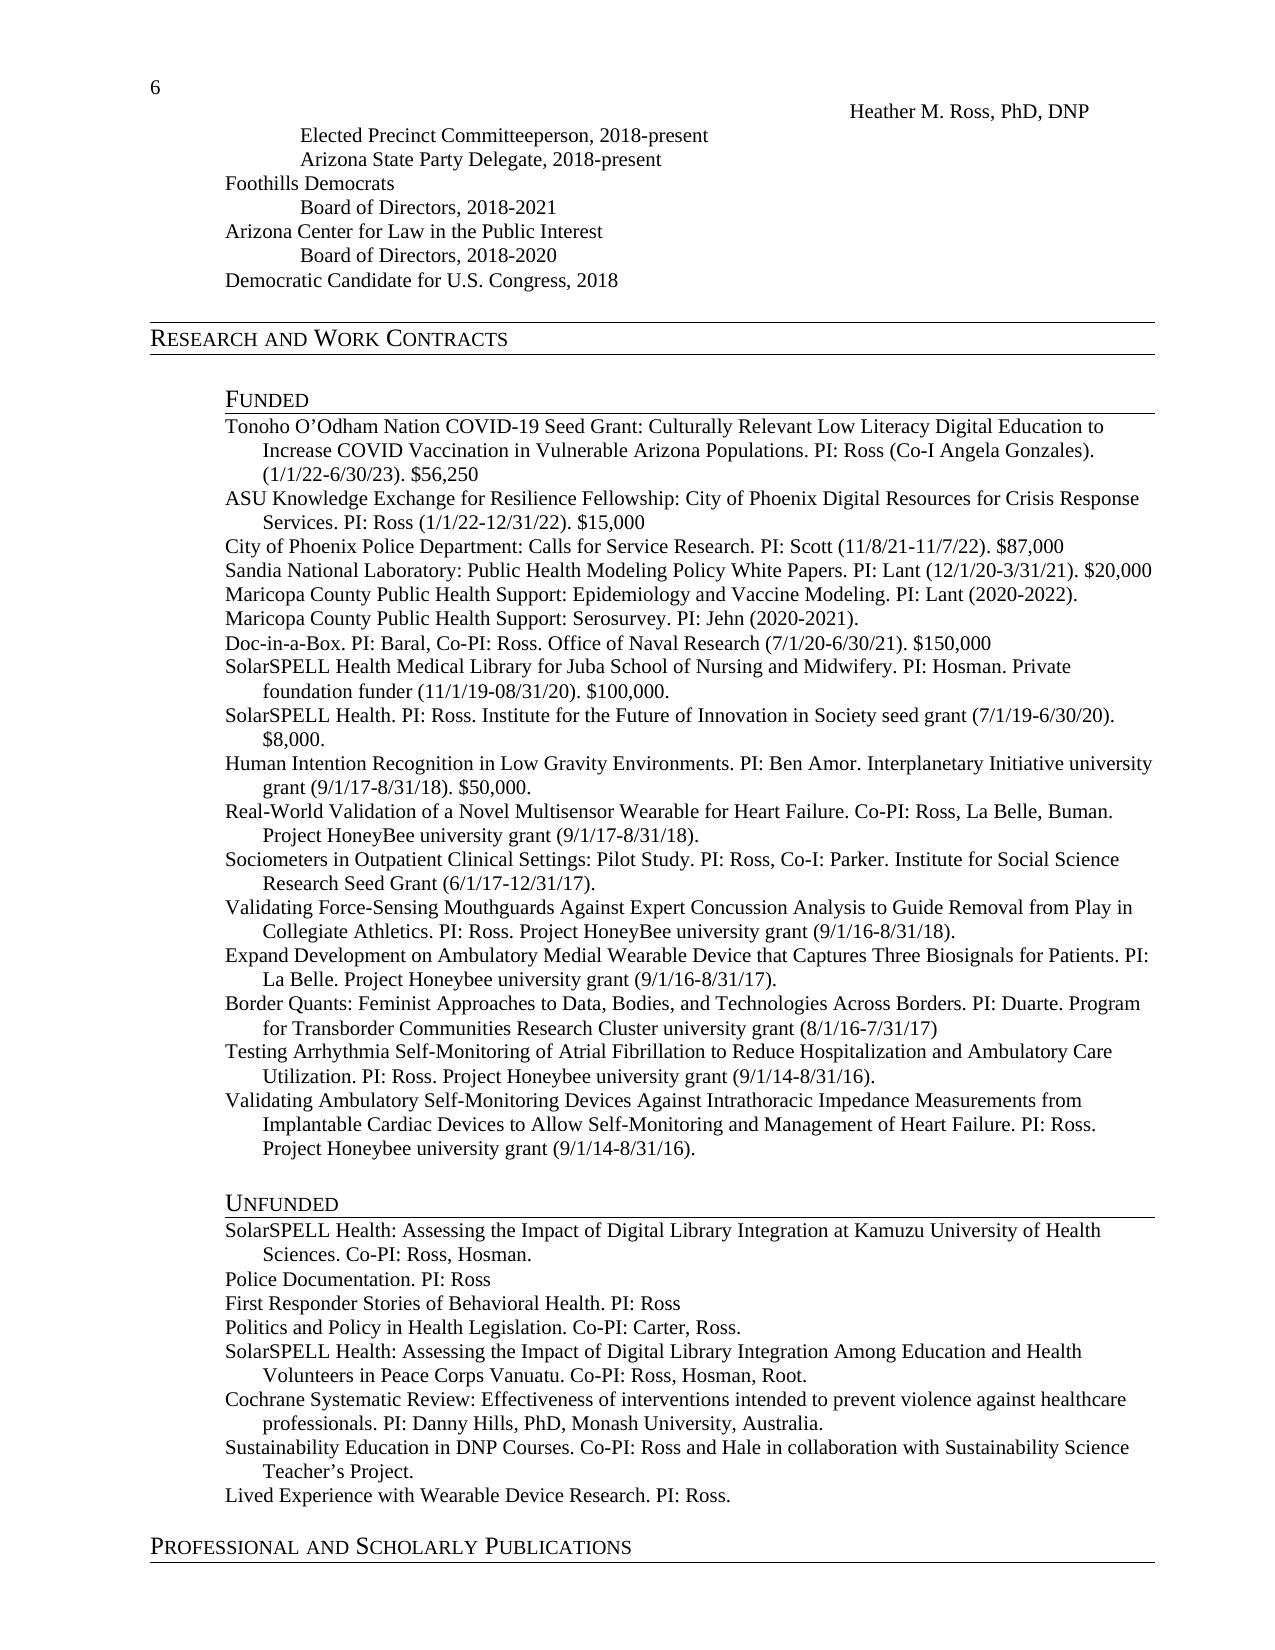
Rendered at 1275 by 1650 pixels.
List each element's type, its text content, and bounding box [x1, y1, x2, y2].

text SolarSPELL Health: Assessing the Impact of Digital Library Integration at Kamuzu University of Health Sciences. Co-PI: Ross, Hosman. [225, 1218, 1155, 1266]
text Professional and Scholarly Publications [150, 1531, 1155, 1562]
text ASU Knowledge Exchange for Resilience Fellowship: City of Phoenix Digital Resources for Crisis Response Services. PI: Ross (1/1/22-12/31/22). $15,000 [225, 486, 1155, 534]
text Lived Experience with Wearable Device Research. PI: Ross. [225, 1483, 1155, 1507]
text Real-World Validation of a Novel Multisensor Wearable for Heart Failure. Co-PI: Ross, La Belle, Buman. Project HoneyBee university grant (9/1/17-8/31/18). [225, 799, 1155, 847]
text Human Intention Recognition in Low Gravity Environments. PI: Ben Amor. Interplanetary Initiative university grant (9/1/17-8/31/18). $50,000. [225, 751, 1155, 799]
text Board of Directors, 2018-2021 [225, 195, 1155, 219]
text Politics and Policy in Health Legislation. Co-PI: Carter, Ross. [225, 1314, 1155, 1339]
text Foothills Democrats [225, 171, 1155, 195]
text Sandia National Laboratory: Public Health Modeling Policy White Papers. PI: Lant (12/1/20-3/31/21). $20,000 [225, 558, 1155, 582]
text Board of Directors, 2018-2020 [225, 243, 1155, 267]
text Elected Precinct Committeeperson, 2018-present [225, 123, 1155, 147]
text Funded [225, 384, 1155, 413]
text Maricopa County Public Health Support: Serosurvey. PI: Jehn (2020-2021). [225, 606, 1155, 630]
text Maricopa County Public Health Support: Epidemiology and Vaccine Modeling. PI: Lant (2020-2022). [225, 582, 1155, 606]
text Unfunded [225, 1188, 1155, 1217]
text Police Documentation. PI: Ross [225, 1266, 1155, 1291]
text Sociometers in Outpatient Clinical Settings: Pilot Study. PI: Ross, Co-I: Parker. Institute for Social Science Research Seed Grant (6/1/17-12/31/17). [225, 847, 1155, 895]
text SolarSPELL Health: Assessing the Impact of Digital Library Integration Among Education and Health Volunteers in Peace Corps Vanuatu. Co-PI: Ross, Hosman, Root. [225, 1339, 1155, 1387]
text Validating Force-Sensing Mouthguards Against Expert Concussion Analysis to Guide Removal from Play in Collegiate Athletics. PI: Ross. Project HoneyBee university grant (9/1/16-8/31/18). [225, 895, 1155, 943]
text Tonoho O’Odham Nation COVID-19 Seed Grant: Culturally Relevant Low Literacy Digital Education to Increase COVID Vaccination in Vulnerable Arizona Populations. PI: Ross (Co-I Angela Gonzales). (1/1/22-6/30/23). $56,250 [225, 414, 1155, 486]
text SolarSPELL Health. PI: Ross. Institute for the Future of Innovation in Society seed grant (7/1/19-6/30/20). $8,000. [225, 703, 1155, 751]
text Research and Work Contracts [150, 323, 1155, 354]
text Doc-in-a-Box. PI: Baral, Co-PI: Ross. Office of Naval Research (7/1/20-6/30/21). $150,000 [225, 630, 1155, 654]
text Expand Development on Ambulatory Medial Wearable Device that Captures Three Biosignals for Patients. PI: La Belle. Project Honeybee university grant (9/1/16-8/31/17). [225, 943, 1155, 991]
text City of Phoenix Police Department: Calls for Service Research. PI: Scott (11/8/21-11/7/22). $87,000 [225, 534, 1155, 558]
text Validating Ambulatory Self-Monitoring Devices Against Intrathoracic Impedance Measurements from Implantable Cardiac Devices to Allow Self-Monitoring and Management of Heart Failure. PI: Ross. Project Honeybee university grant (9/1/14-8/31/16). [225, 1088, 1155, 1160]
text Testing Arrhythmia Self-Monitoring of Atrial Fibrillation to Reduce Hospitalization and Ambulatory Care Utilization. PI: Ross. Project Honeybee university grant (9/1/14-8/31/16). [225, 1039, 1155, 1088]
text SolarSPELL Health Medical Library for Juba School of Nursing and Midwifery. PI: Hosman. Private foundation funder (11/1/19-08/31/20). $100,000. [225, 654, 1155, 703]
text Border Quants: Feminist Approaches to Data, Bodies, and Technologies Across Borders. PI: Duarte. Program for Transborder Communities Research Cluster university grant (8/1/16-7/31/17) [225, 991, 1155, 1039]
text First Responder Stories of Behavioral Health. PI: Ross [225, 1291, 1155, 1314]
text Cochrane Systematic Review: Effectiveness of interventions intended to prevent violence against healthcare professionals. PI: Danny Hills, PhD, Monash University, Australia. [225, 1387, 1155, 1435]
text Arizona State Party Delegate, 2018-present [225, 147, 1155, 171]
text Sustainability Education in DNP Courses. Co-PI: Ross and Hale in collaboration with Sustainability Science Teacher’s Project. [225, 1435, 1155, 1483]
text Democratic Candidate for U.S. Congress, 2018 [225, 267, 1155, 292]
text Arizona Center for Law in the Public Interest [225, 219, 1155, 243]
